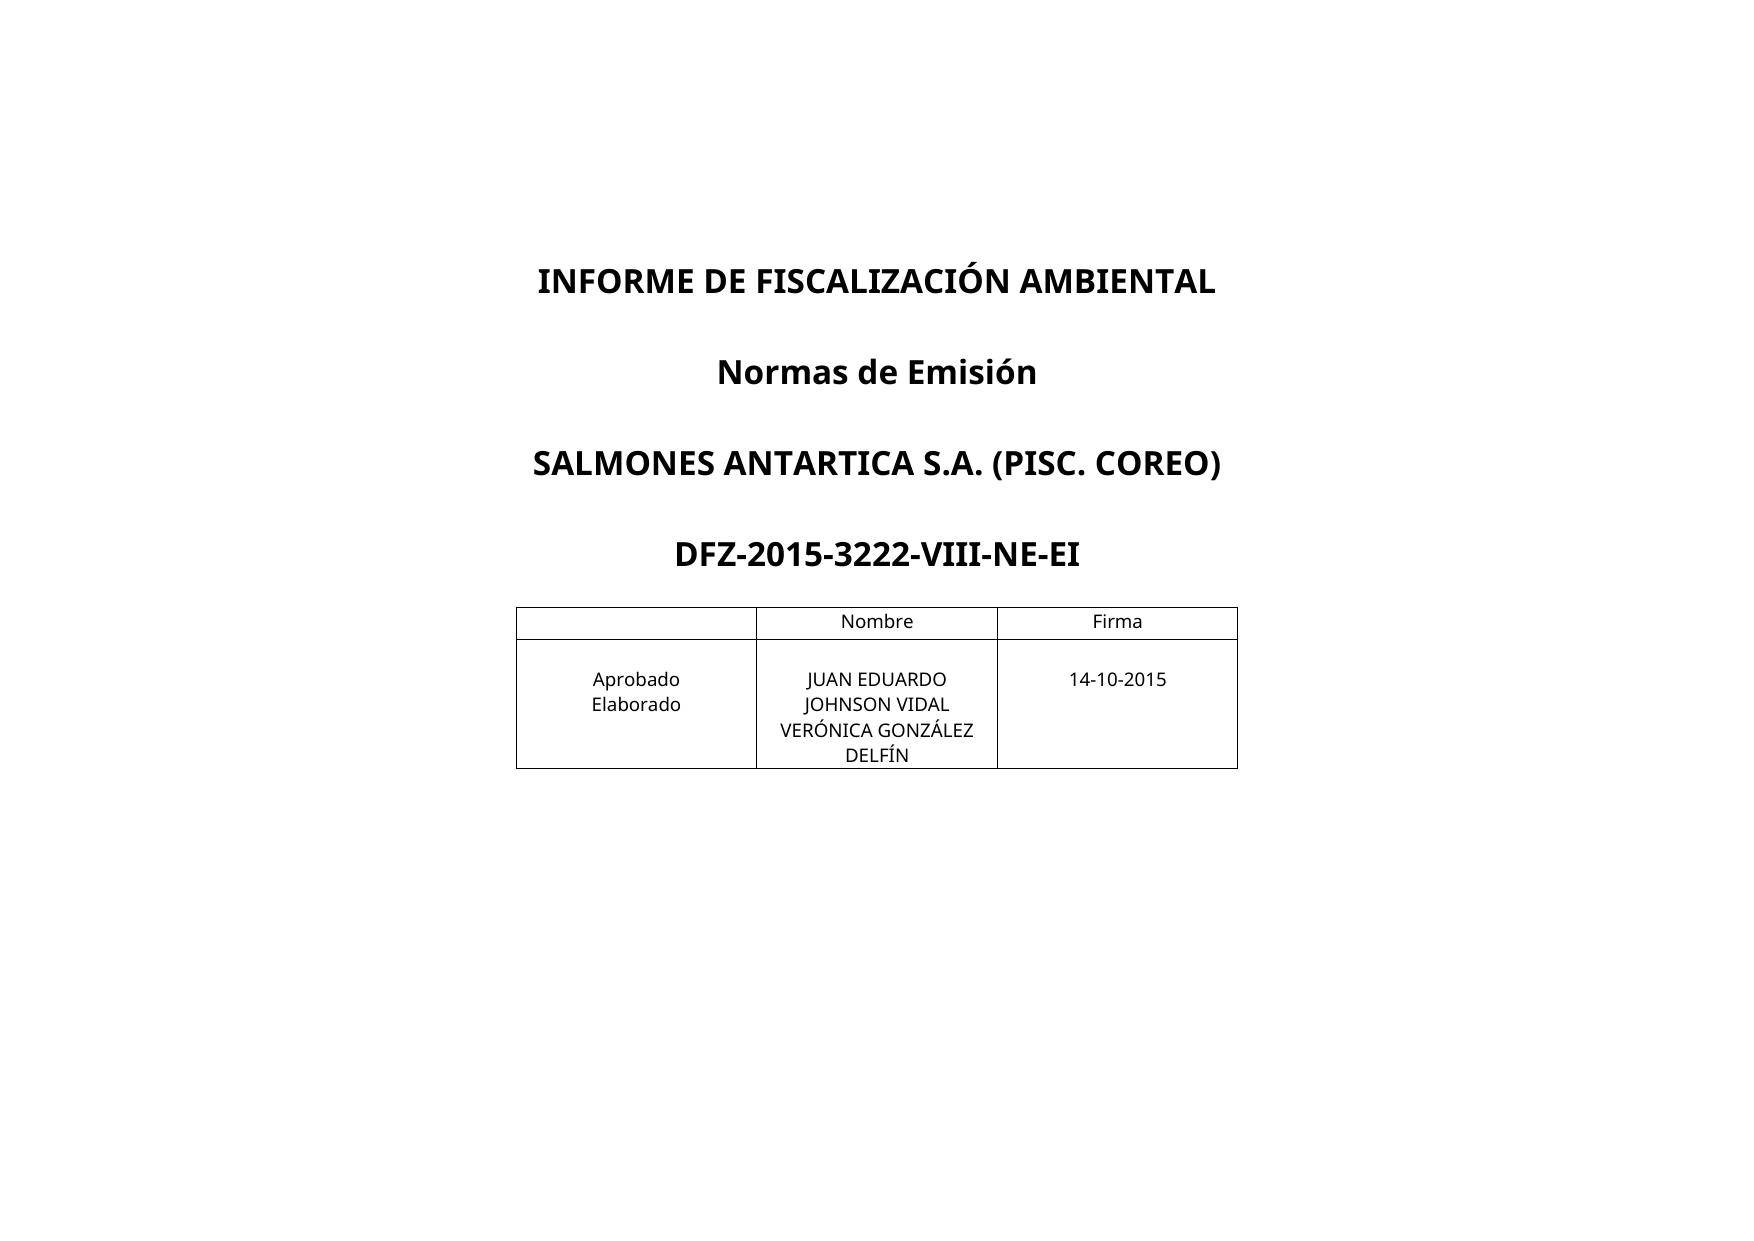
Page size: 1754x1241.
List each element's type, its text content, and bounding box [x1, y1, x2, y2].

table_header Nombre [757, 608, 997, 639]
text SALMONES ANTARTICA S.A. (PISC. COREO) [150, 394, 1604, 485]
table_cell JUAN EDUARDO JOHNSON VIDAL VERÓNICA GONZÁLEZ DELFÍN [757, 640, 997, 768]
text DFZ-2015-3222-VIII-NE-EI [150, 485, 1604, 576]
table_cell 14-10-2015 [998, 640, 1237, 768]
table_header [517, 608, 756, 639]
table_header Firma [998, 608, 1237, 639]
table_cell Aprobado Elaborado [517, 640, 756, 768]
text INFORME DE FISCALIZACIÓN AMBIENTAL [150, 212, 1604, 303]
text Normas de Emisión [150, 303, 1604, 394]
